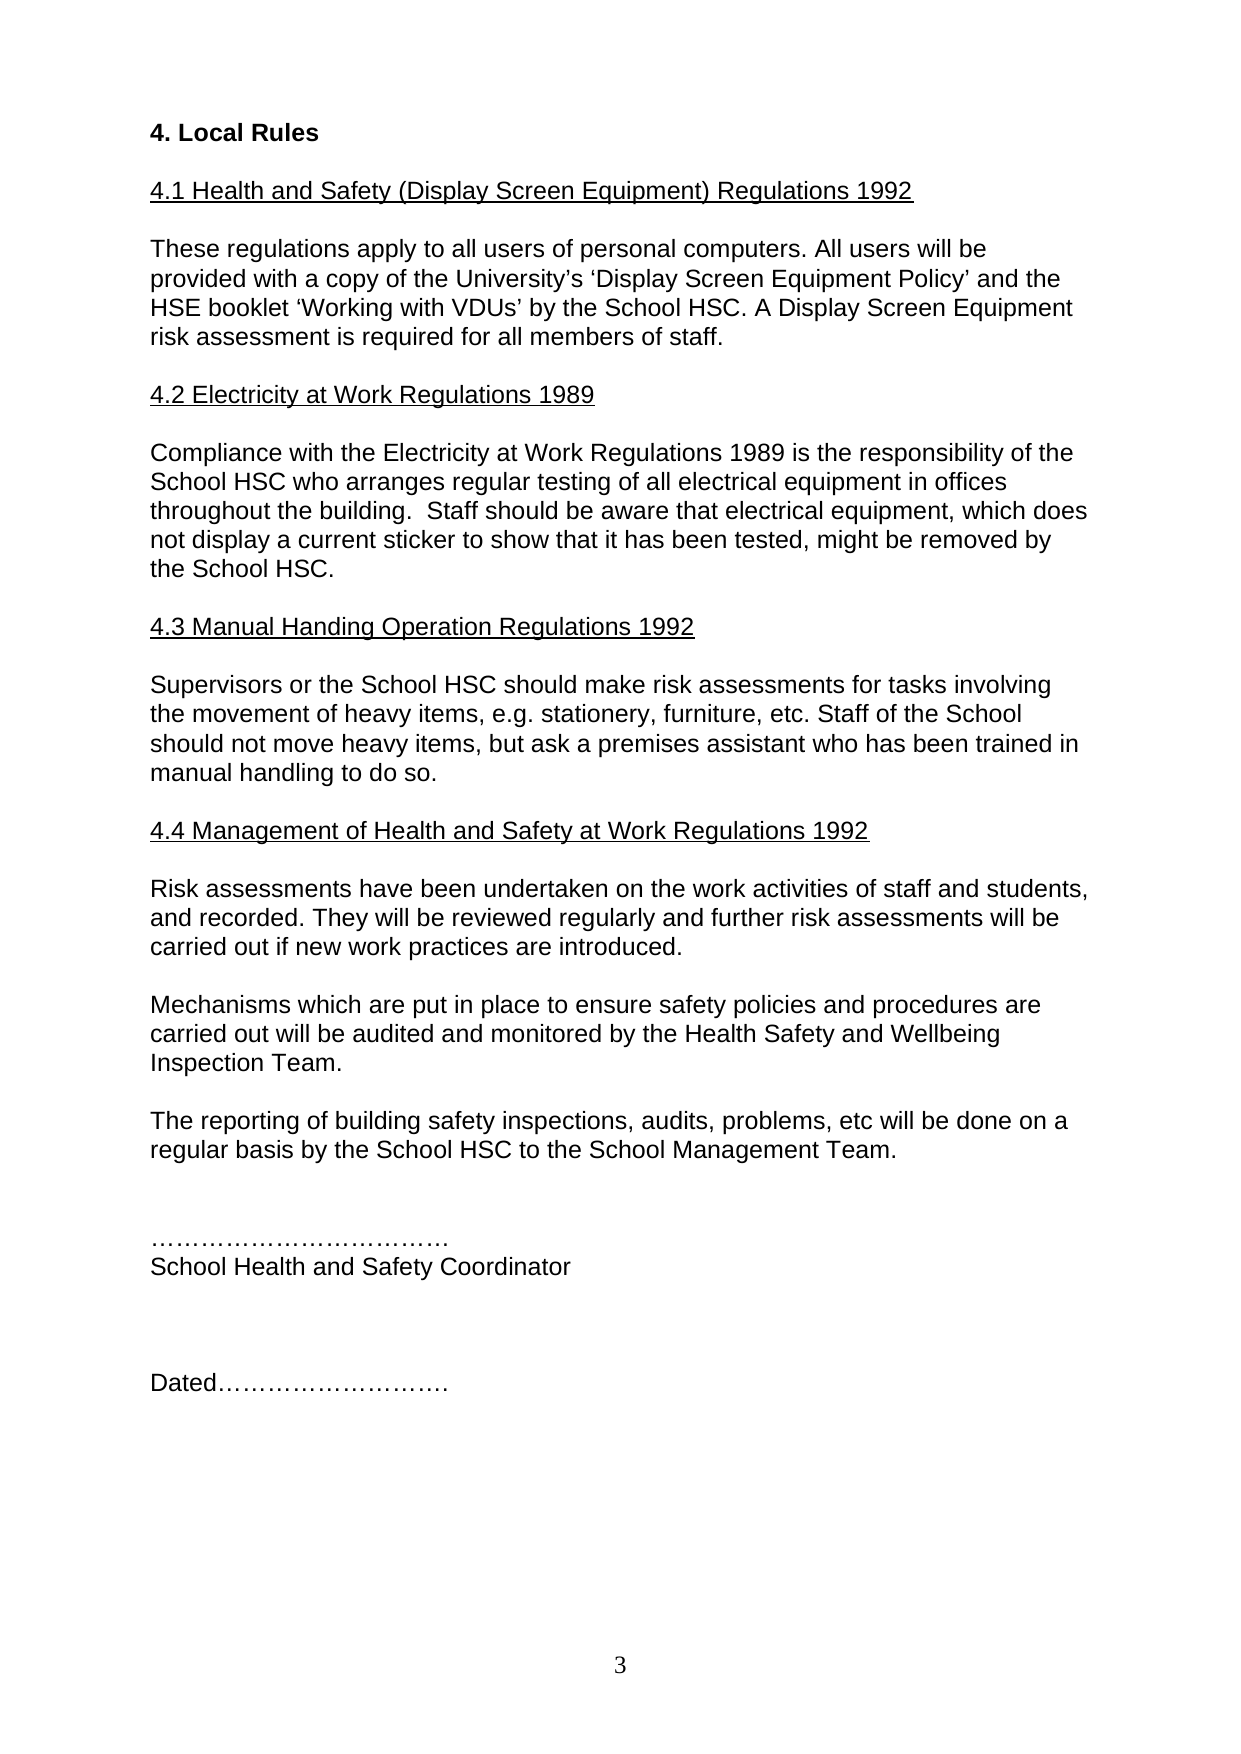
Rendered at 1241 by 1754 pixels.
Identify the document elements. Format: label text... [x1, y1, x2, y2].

text Compliance with the Electricity at Work Regulations 1989 is the responsibility of the School HSC who arranges regular testing of all electrical equipment in offices throughout the building. Staff should be aware that electrical equipment, which does not display a current sticker to show that it has been tested, might be removed by the School HSC. [150, 438, 1090, 583]
text The reporting of building safety inspections, audits, problems, etc will be done on a regular basis by the School HSC to the School Management Team. [150, 1106, 1090, 1164]
text 4.3 Manual Handing Operation Regulations 1992 [150, 612, 1090, 641]
text 4.2 Electricity at Work Regulations 1989 [150, 380, 1090, 409]
text 4.1 Health and Safety (Display Screen Equipment) Regulations 1992 [150, 176, 1090, 205]
subtitle Dated………………………. [150, 1368, 1090, 1397]
text Supervisors or the School HSC should make risk assessments for tasks involving the movement of heavy items, e.g. stationery, furniture, etc. Staff of the School should not move heavy items, but ask a premises assistant who has been trained in manual handling to do so. [150, 670, 1090, 787]
text ……………………………… [150, 1222, 1090, 1252]
text School Health and Safety Coordinator [150, 1252, 1090, 1281]
text 4. Local Rules [150, 118, 1090, 147]
text Mechanisms which are put in place to ensure safety policies and procedures are carried out will be audited and monitored by the Health Safety and Wellbeing Inspection Team. [150, 990, 1090, 1077]
text 4.4 Management of Health and Safety at Work Regulations 1992 [150, 816, 1090, 845]
text These regulations apply to all users of personal computers. All users will be provided with a copy of the University’s ‘Display Screen Equipment Policy’ and the HSE booklet ‘Working with VDUs’ by the School HSC. A Display Screen Equipment risk assessment is required for all members of staff. [150, 234, 1090, 351]
text Risk assessments have been undertaken on the work activities of staff and students, and recorded. They will be reviewed regularly and further risk assessments will be carried out if new work practices are introduced. [150, 874, 1090, 961]
